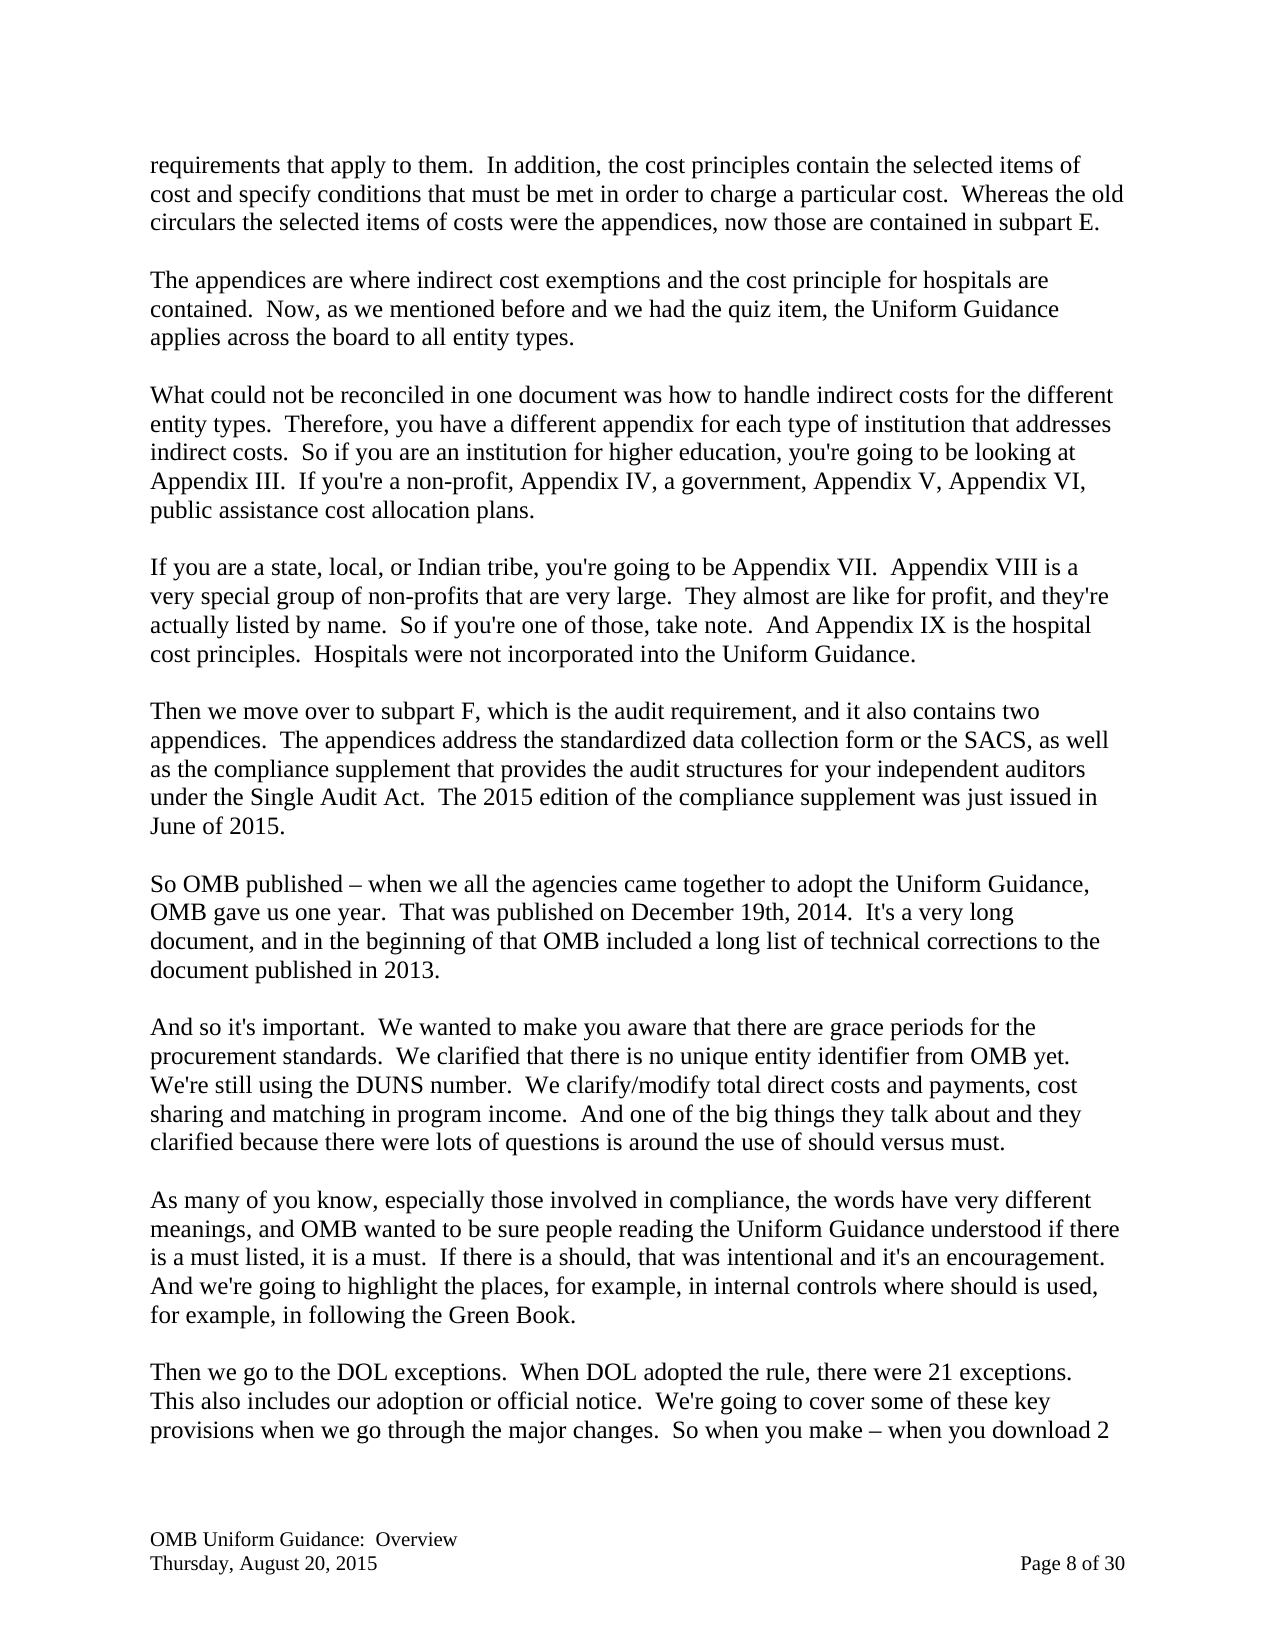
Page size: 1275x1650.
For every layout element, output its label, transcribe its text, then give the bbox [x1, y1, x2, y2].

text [150, 1357, 1125, 1444]
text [150, 150, 1125, 236]
text As many of you know, especially those involved in compliance, the words have very different meanings, and OMB wanted to be sure people reading the Uniform Guidance understood if there is a must listed, it is a must. If there is a should, that was intentional and it's an encouragement. And we're going to highlight the places, for example, in internal controls where should is used, for example, in following the Green Book. [150, 1185, 1125, 1329]
text So OMB published – when we all the agencies came together to adopt the Uniform Guidance, OMB gave us one year. That was published on December 19th, 2014. It's a very long document, and in the beginning of that OMB included a long list of technical corrections to the document published in 2013. [150, 869, 1125, 984]
text What could not be reconciled in one document was how to handle indirect costs for the different entity types. Therefore, you have a different appendix for each type of institution that addresses indirect costs. So if you are an institution for higher education, you're going to be looking at Appendix III. If you're a non-profit, Appendix IV, a government, Appendix V, Appendix VI, public assistance cost allocation plans. [150, 380, 1125, 524]
text The appendices are where indirect cost exemptions and the cost principle for hospitals are contained. Now, as we mentioned before and we had the quiz item, the Uniform Guidance applies across the board to all entity types. [150, 265, 1125, 351]
text And so it's important. We wanted to make you aware that there are grace periods for the procurement standards. We clarified that there is no unique entity identifier from OMB yet. We're still using the DUNS number. We clarify/modify total direct costs and payments, cost sharing and matching in program income. And one of the big things they talk about and they clarified because there were lots of questions is around the use of should versus must. [150, 1012, 1125, 1156]
text If you are a state, local, or Indian tribe, you're going to be Appendix VII. Appendix VIII is a very special group of non-profits that are very large. They almost are like for profit, and they're actually listed by name. So if you're one of those, take note. And Appendix IX is the hospital cost principles. Hospitals were not incorporated into the Uniform Guidance. [150, 552, 1125, 667]
text Then we move over to subpart F, which is the audit requirement, and it also contains two appendices. The appendices address the standardized data collection form or the SACS, as well as the compliance supplement that provides the audit structures for your independent auditors under the Single Audit Act. The 2015 edition of the compliance supplement was just issued in June of 2015. [150, 696, 1125, 840]
